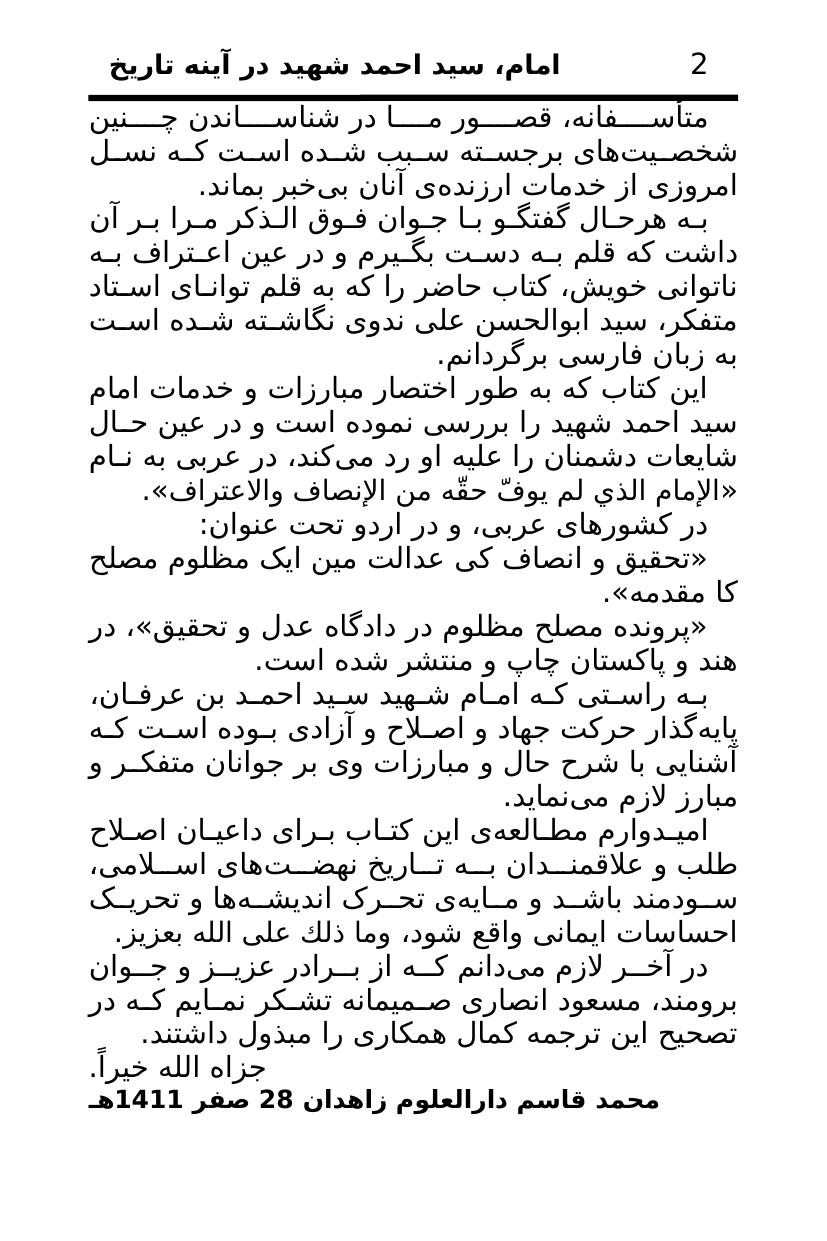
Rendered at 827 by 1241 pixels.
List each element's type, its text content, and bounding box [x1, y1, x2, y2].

text «تحقیق و انصاف کی عدالت مین ایک مظلوم مصلح کا مقدمه». [89, 541, 738, 609]
text این کتاب که به طور اختصار مبارزات و خدمات امام سید احمد شهید را بررسی نموده است و در عین حال شایعات دشمنان را علیه او رد می‌کند، در عربی به نام «الإمام الذي لم یوفّ حقّه من الإنصاف والاعتراف». [89, 372, 738, 507]
text جزاه الله خیراً. [89, 1051, 738, 1085]
text محمد قاسم دارالعلوم زاهدان 28 صفر 1411هـ [89, 1085, 738, 1114]
text «پرونده مصلح مظلوم در دادگاه عدل و تحقیق»، در هند و پاکستان چاپ و منتشر شده است. [89, 609, 738, 677]
text متأسفانه، قصور ما در شناساندن چنین شخصیت‌های برجسته سبب شده است که نسل امروزی از خدمات ارزنده‌ی آنان بی‌خبر بماند. [89, 100, 738, 202]
text به هرحال گفتگو با جوان فوق الذکر مرا بر آن داشت که قلم به دست بگیرم و در عین اعتراف به ناتوانی خویش، کتاب حاضر را که به قلم توانای استاد متفکر، سید ابوالحسن علی ندوی نگاشته شده است به زبان فارسی برگردانم. [89, 202, 738, 372]
text به راستی که امام شهید سید احمد بن عرفان، پایه‌گذار حرکت جهاد و اصلاح و آزادی بوده است که آشنایی با شرح حال و مبارزات وی بر جوانان متفکر و مبارز لازم می‌نماید. [89, 677, 738, 813]
text امیدوارم مطالعه‌ی این کتاب برای داعیان اصلاح طلب و علاقمندان به تاریخ نهضت‌های اسلامی، سودمند باشد و مایه‌ی تحرک اندیشه‌ها و تحریک احساسات ایمانی واقع شود، وما ذلك على الله بعزیز. [89, 813, 738, 949]
text در آخر لازم می‌دانم که از برادر عزیز و جوان برومند، مسعود انصاری صمیمانه تشکر نمایم که در تصحیح این ترجمه کمال همکاری را مبذول داشتند. [89, 949, 738, 1051]
text در کشورهای عربی، و در اردو تحت عنوان: [89, 507, 738, 541]
